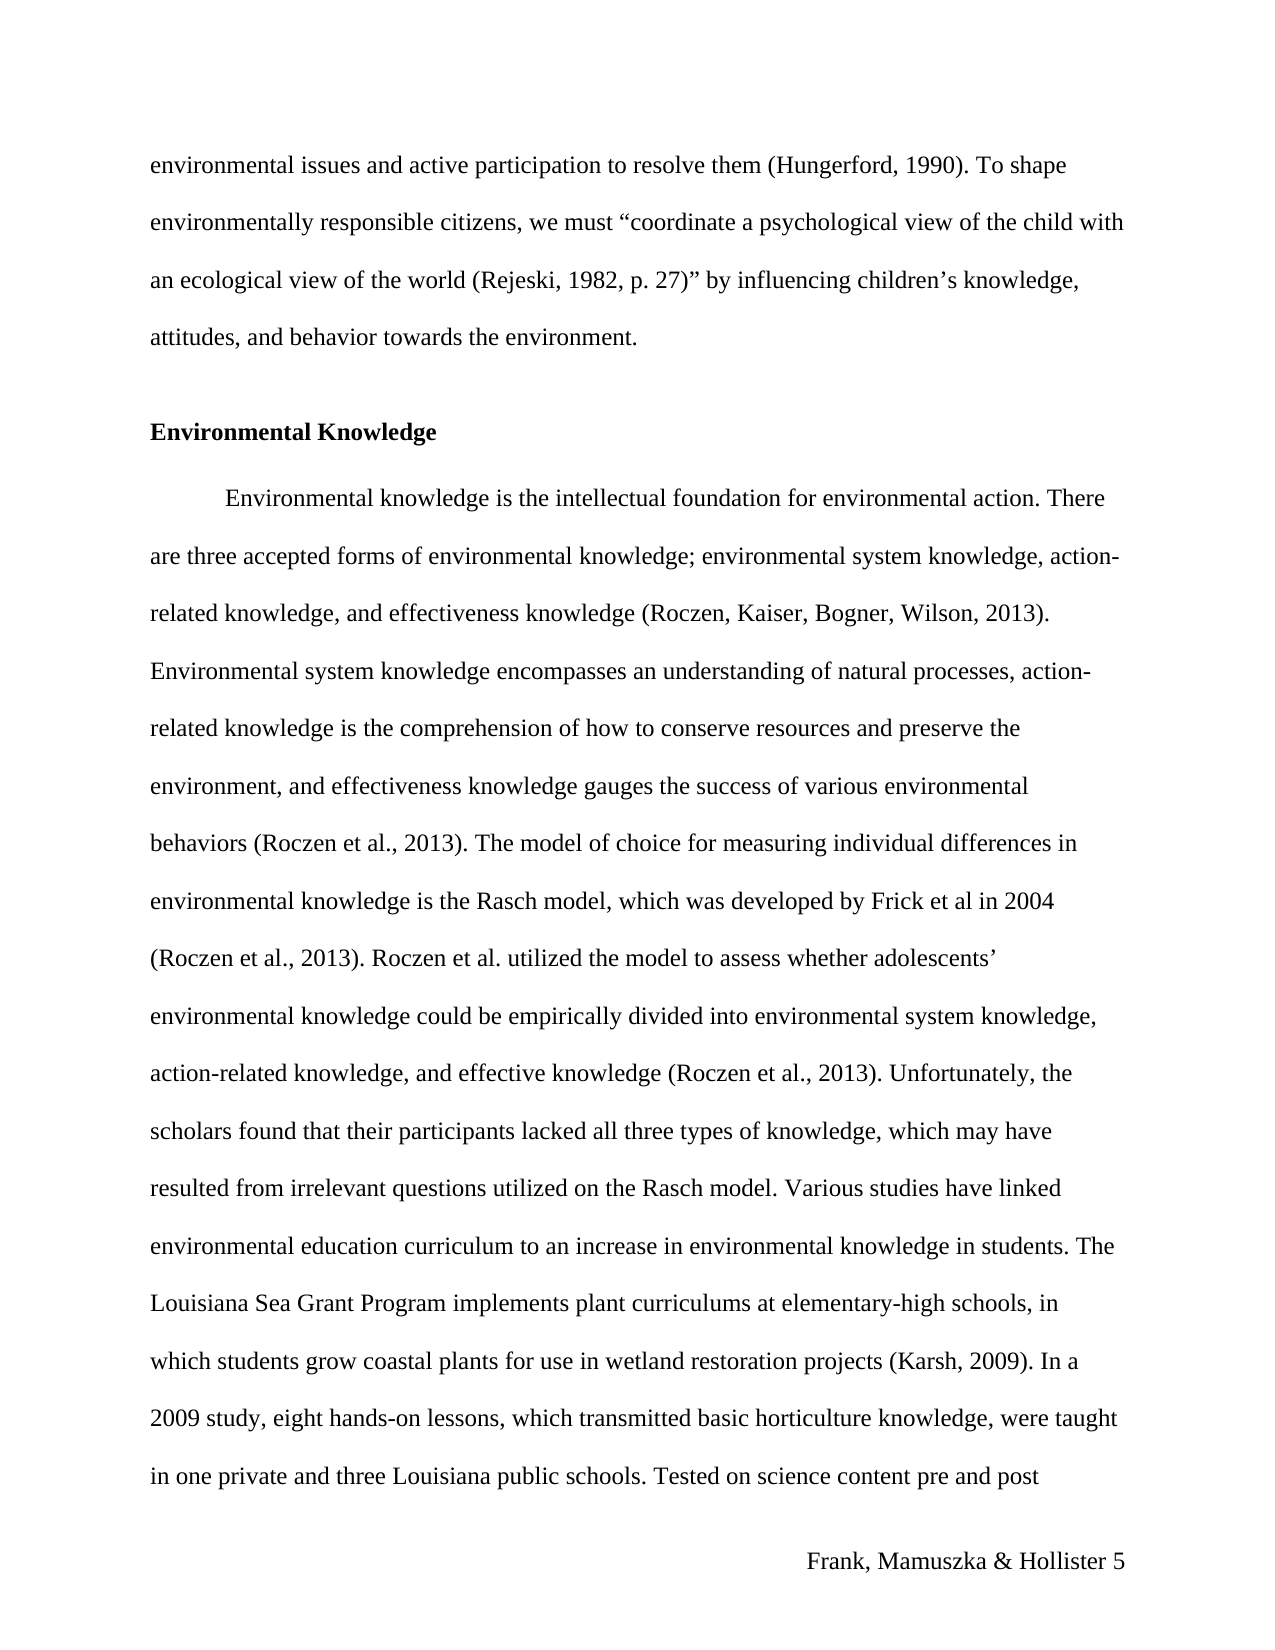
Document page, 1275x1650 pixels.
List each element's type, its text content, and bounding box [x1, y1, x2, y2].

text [150, 483, 1125, 1489]
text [150, 150, 1125, 351]
subtitle Environmental Knowledge [150, 417, 1125, 446]
